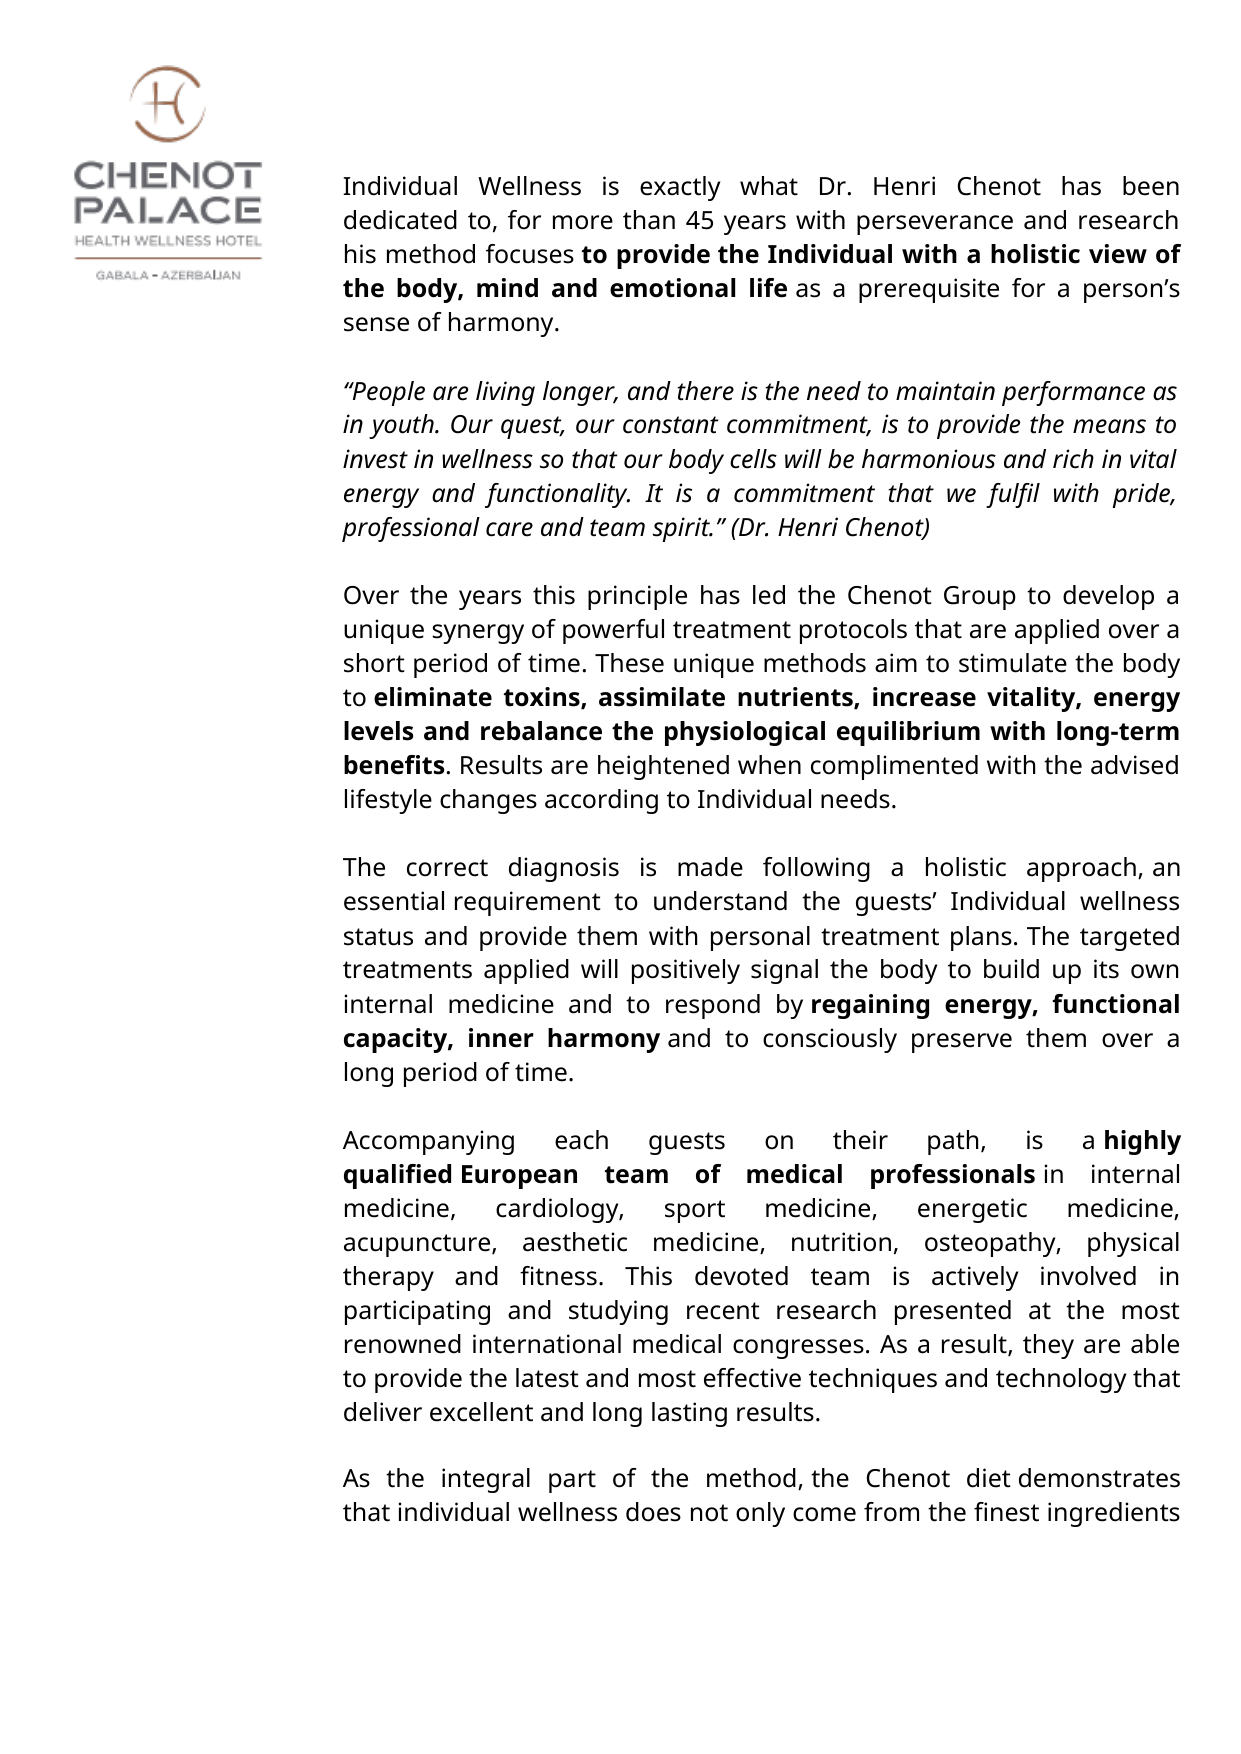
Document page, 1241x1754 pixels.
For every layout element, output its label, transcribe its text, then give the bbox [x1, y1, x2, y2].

text The correct diagnosis is made following a holistic approach, an essential requirement to understand the guests’ Individual wellness status and provide them with personal treatment plans. The targeted treatments applied will positively signal the body to build up its own internal medicine and to respond by regaining energy, functional capacity, inner harmony and to consciously preserve them over a long period of time. [343, 850, 1181, 1088]
text “People are living longer, and there is the need to maintain performance as in youth. Our quest, our constant commitment, is to provide the means to invest in wellness so that our body cells will be harmonious and rich in vital energy and functionality. It is a commitment that we fulfil with pride, professional care and team spirit.” (Dr. Henri Chenot) [343, 373, 1181, 543]
text Accompanying each guests on their path, is a highly qualified European team of medical professionals in internal medicine, cardiology, sport medicine, energetic medicine, acupuncture, aesthetic medicine, nutrition, osteopathy, physical therapy and fitness. This devoted team is actively involved in participating and studying recent research presented at the most renowned international medical congresses. As a result, they are able to provide the latest and most effective techniques and technology that deliver excellent and long lasting results. [343, 1122, 1181, 1429]
text Individual Wellness is exactly what Dr. Henri Chenot has been dedicated to, for more than 45 years with perseverance and research his method focuses to provide the Individual with a holistic view of the body, mind and emotional life as a prerequisite for a person’s sense of harmony. [343, 169, 1181, 339]
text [343, 1460, 1181, 1528]
text Over the years this principle has led the Chenot Group to develop a unique synergy of powerful treatment protocols that are applied over a short period of time. These unique methods aim to stimulate the body to eliminate toxins, assimilate nutrients, increase vitality, energy levels and rebalance the physiological equilibrium with long-term benefits. Results are heightened when complimented with the advised lifestyle changes according to Individual needs. [343, 577, 1181, 816]
